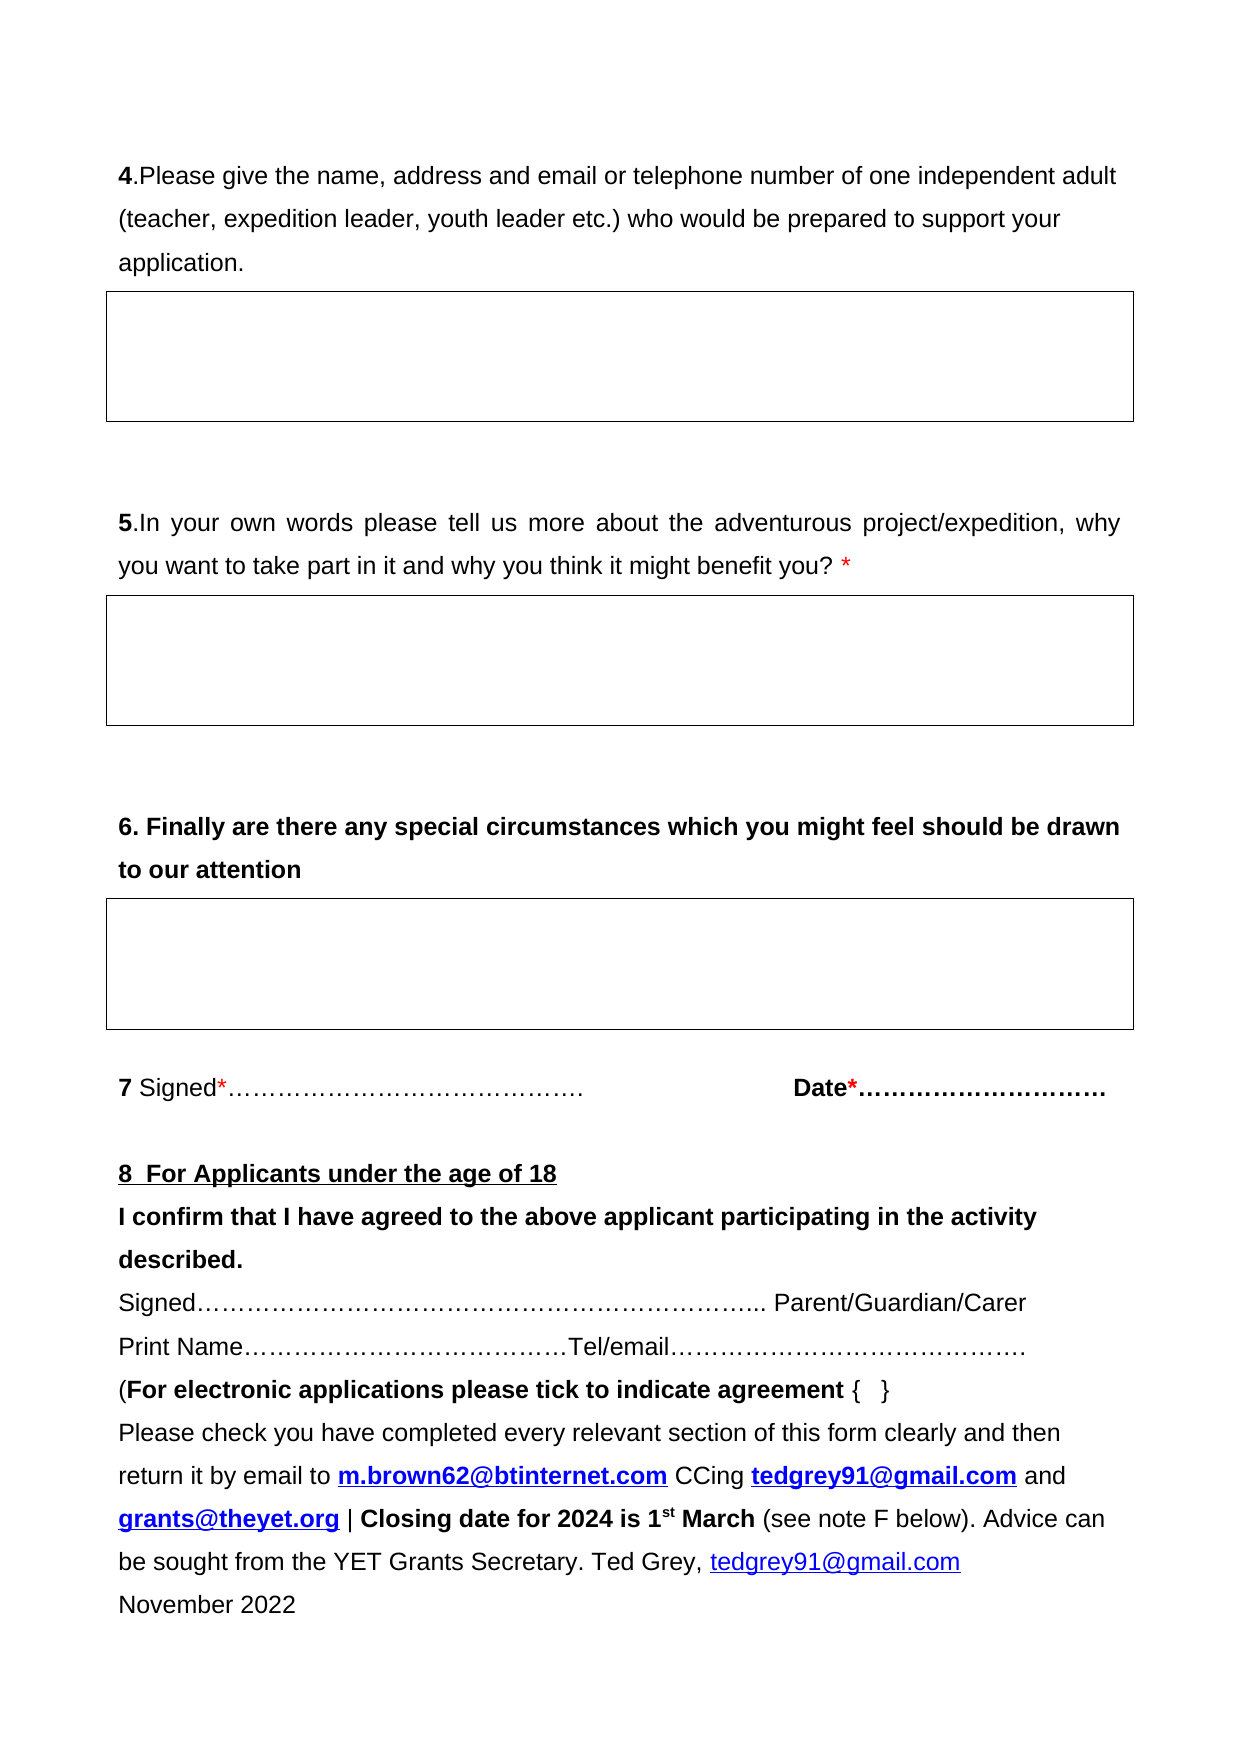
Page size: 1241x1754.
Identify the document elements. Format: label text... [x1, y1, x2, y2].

table_header [107, 596, 1133, 725]
text I confirm that I have agreed to the above applicant participating in the activity described. [118, 1202, 1122, 1274]
text 4.Please give the name, address and email or telephone number of one independent adult (teacher, expedition leader, youth leader etc.) who would be prepared to support your application. [118, 161, 1122, 276]
text Please check you have completed every relevant section of this form clearly and then return it by email to m.brown62@btinternet.com CCing tedgrey91@gmail.com and grants@theyet.org | Closing date for 2024 is 1st March (see note F below). Advice can be sought from the YET Grants Secretary. Ted Grey, tedgrey91@gmail.com November 2022 [118, 1418, 1122, 1619]
text Signed…………………………………………………………... Parent/Guardian/Carer [118, 1288, 1122, 1317]
table_header [107, 899, 1133, 1029]
text 6. Finally are there any special circumstances which you might feel should be drawn to our attention [118, 812, 1122, 884]
text 8 For Applicants under the age of 18 [118, 1159, 1122, 1188]
text 7 Signed*……………………………………. Date*………………………… [118, 1073, 1122, 1102]
text 5.In your own words please tell us more about the adventurous project/expedition, why you want to take part in it and why you think it might benefit you? * [118, 508, 1122, 580]
table_header [107, 292, 1133, 421]
text Print Name…………………………………Tel/email……………………………………. [118, 1332, 1122, 1360]
text (For electronic applications please tick to indicate agreement { } [118, 1375, 1122, 1403]
